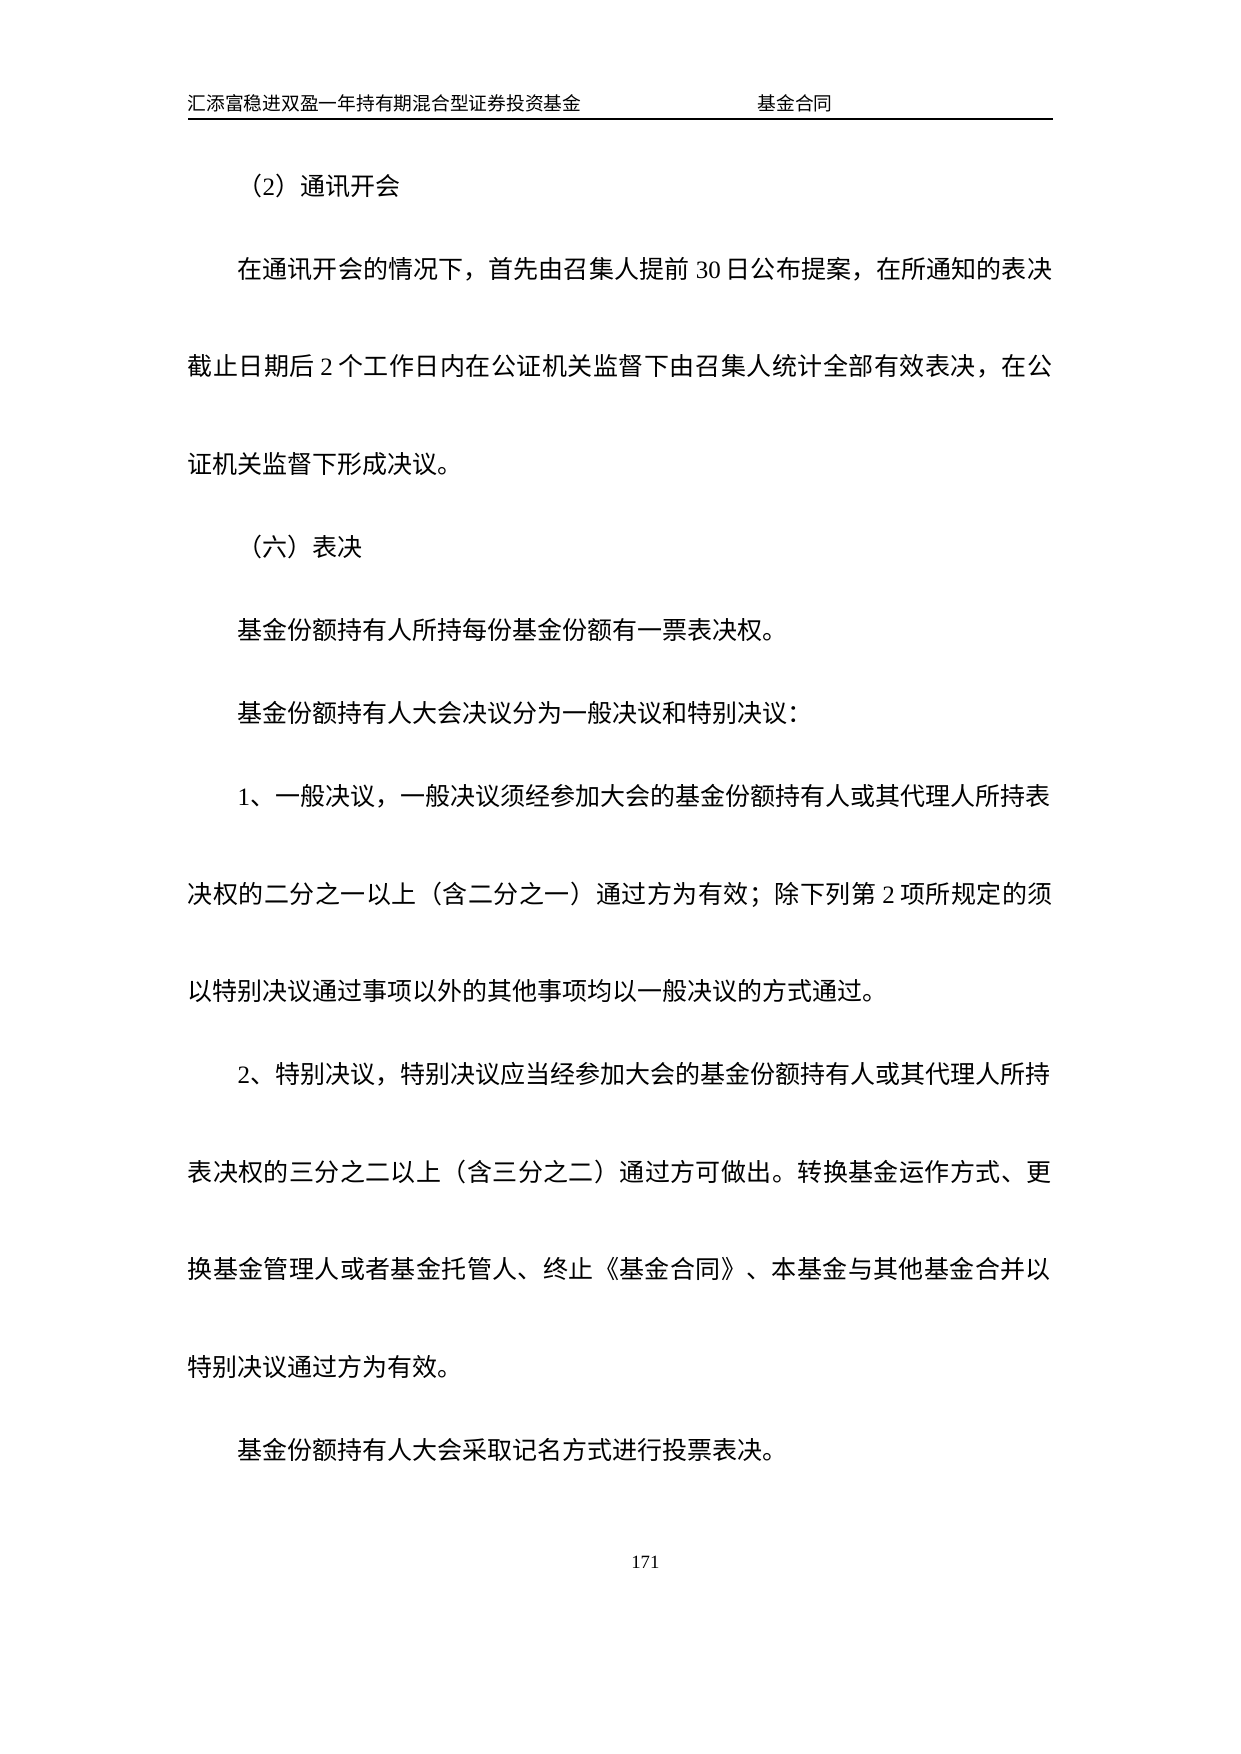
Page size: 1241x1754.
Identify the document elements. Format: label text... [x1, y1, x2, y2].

text 1、一般决议，一般决议须经参加大会的基金份额持有人或其代理人所持表决权的二分之一以上（含二分之一）通过方为有效；除下列第2项所规定的须以特别决议通过事项以外的其他事项均以一般决议的方式通过。 [187, 762, 1053, 1022]
text 基金份额持有人大会采取记名方式进行投票表决。 [187, 1416, 1053, 1481]
text （六）表决 [187, 513, 1053, 578]
text 在通讯开会的情况下，首先由召集人提前30日公布提案，在所通知的表决截止日期后2个工作日内在公证机关监督下由召集人统计全部有效表决，在公证机关监督下形成决议。 [187, 235, 1053, 495]
text 基金份额持有人大会决议分为一般决议和特别决议： [187, 679, 1053, 744]
text （2）通讯开会 [187, 152, 1053, 217]
text 基金份额持有人所持每份基金份额有一票表决权。 [187, 596, 1053, 661]
text 2、特别决议，特别决议应当经参加大会的基金份额持有人或其代理人所持表决权的三分之二以上（含三分之二）通过方可做出。转换基金运作方式、更换基金管理人或者基金托管人、终止《基金合同》、本基金与其他基金合并以特别决议通过方为有效。 [187, 1040, 1053, 1398]
